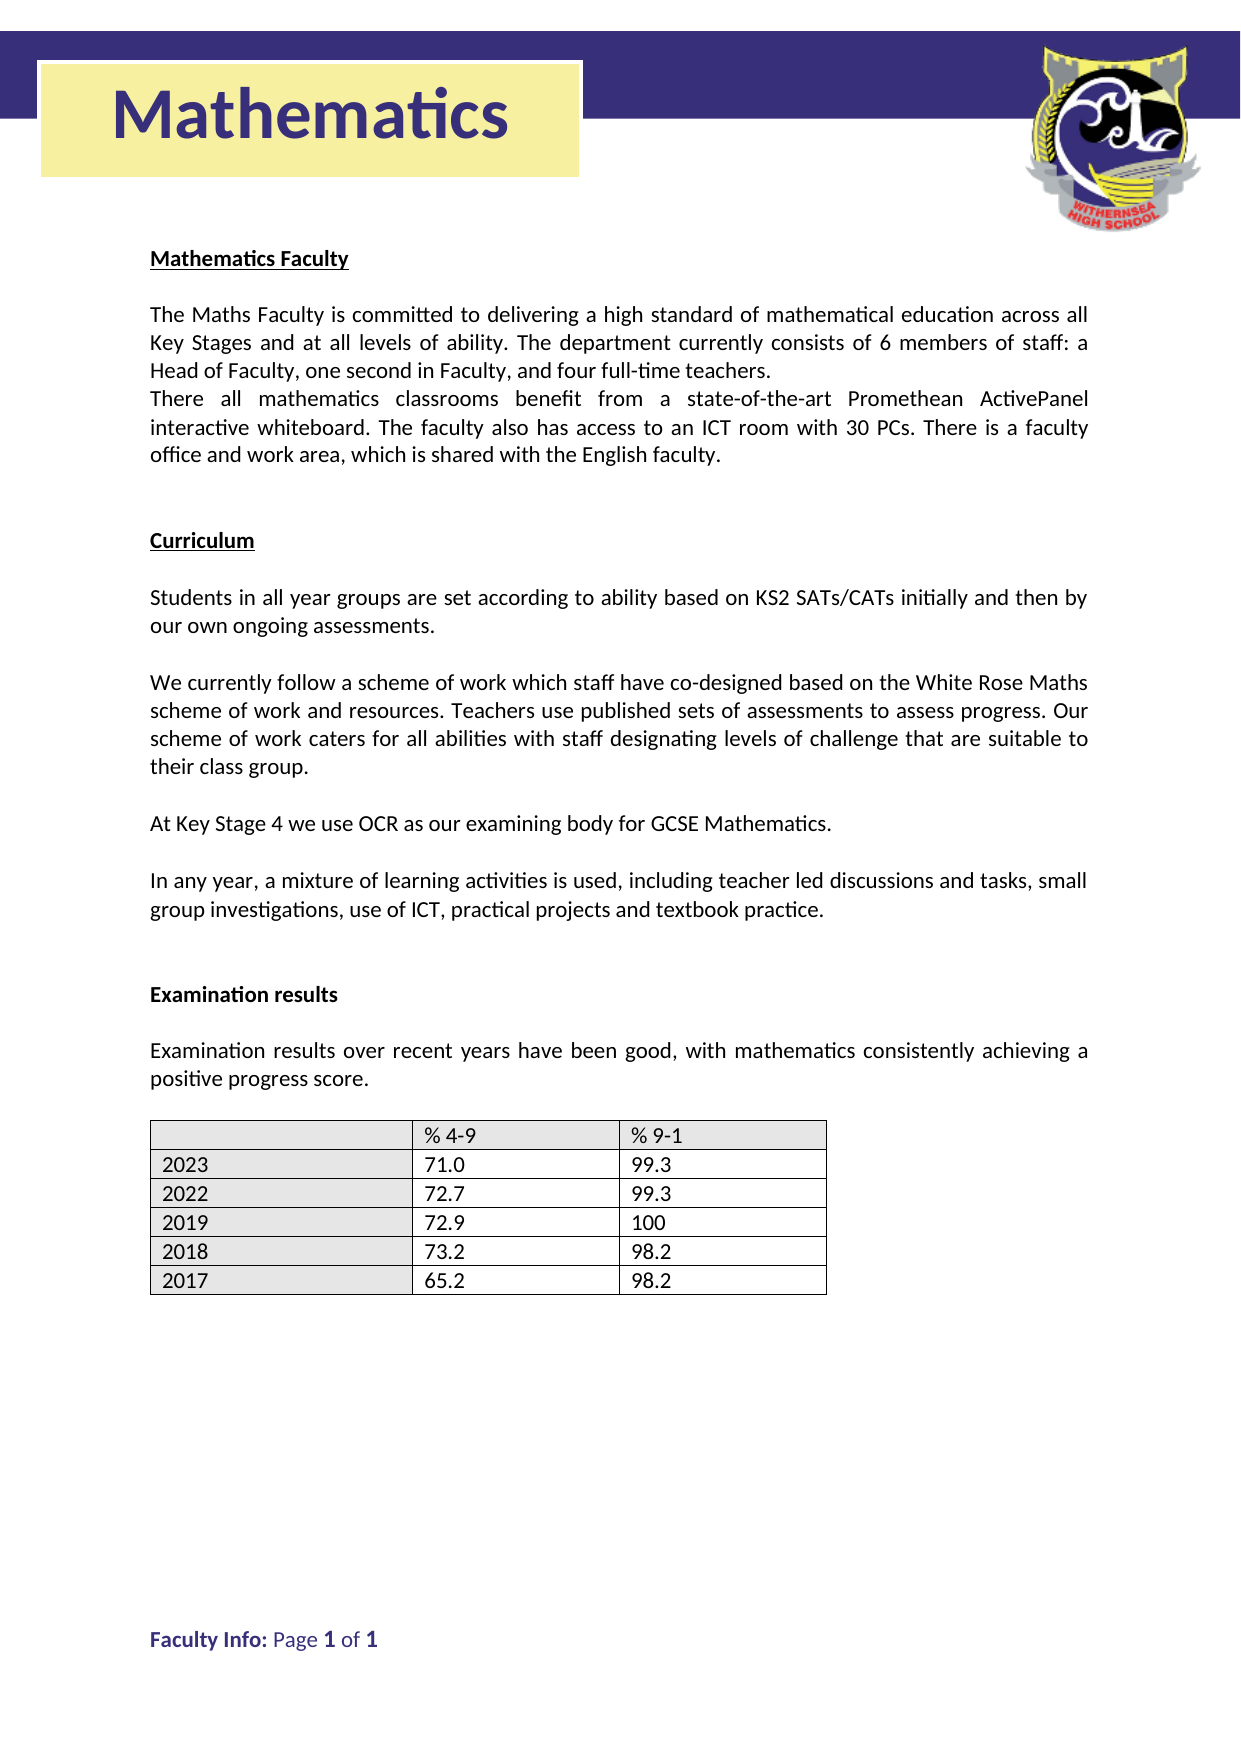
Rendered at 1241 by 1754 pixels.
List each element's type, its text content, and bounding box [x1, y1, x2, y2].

table_header % 9-1 [620, 1121, 826, 1149]
table_cell 2022 [151, 1179, 412, 1207]
table_header [151, 1121, 412, 1149]
text Mathematics Faculty [150, 244, 1090, 272]
text Examination results [150, 980, 1090, 1008]
table_cell 2017 [151, 1266, 412, 1294]
text The Maths Faculty is committed to delivering a high standard of mathematical education across all Key Stages and at all levels of ability. The department currently consists of 6 members of staff: a Head of Faculty, one second in Faculty, and four full-time teachers. [150, 301, 1090, 384]
text At Key Stage 4 we use OCR as our examining body for GCSE Mathematics. [150, 809, 1090, 837]
table_cell 2018 [151, 1237, 412, 1265]
table_cell 99.3 [620, 1179, 826, 1207]
table_cell 98.2 [620, 1237, 826, 1265]
text In any year, a mixture of learning activities is used, including teacher led discussions and tasks, small group investigations, use of ICT, practical projects and textbook practice. [150, 867, 1090, 923]
table_cell 2023 [151, 1150, 412, 1178]
table_cell 72.9 [413, 1208, 619, 1236]
text Examination results over recent years have been good, with mathematics consistently achieving a positive progress score. [150, 1036, 1090, 1092]
text Students in all year groups are set according to ability based on KS2 SATs/CATs initially and then by our own ongoing assessments. [150, 583, 1090, 639]
table_cell 65.2 [413, 1266, 619, 1294]
table_cell 100 [620, 1208, 826, 1236]
table_cell 98.2 [620, 1266, 826, 1294]
table_cell 99.3 [620, 1150, 826, 1178]
table_cell 72.7 [413, 1179, 619, 1207]
table_cell 2019 [151, 1208, 412, 1236]
text There all mathematics classrooms benefit from a state-of-the-art Promethean ActivePanel interactive whiteboard. The faculty also has access to an ICT room with 30 PCs. There is a faculty office and work area, which is shared with the English faculty. [150, 384, 1090, 469]
picture [1025, 23, 1202, 253]
table_header % 4-9 [413, 1121, 619, 1149]
table_cell 73.2 [413, 1237, 619, 1265]
table_cell 71.0 [413, 1150, 619, 1178]
text Curriculum [150, 526, 1090, 554]
text We currently follow a scheme of work which staff have co-designed based on the White Rose Maths scheme of work and resources. Teachers use published sets of assessments to assess progress. Our scheme of work caters for all abilities with staff designating levels of challenge that are suitable to their class group. [150, 668, 1090, 780]
